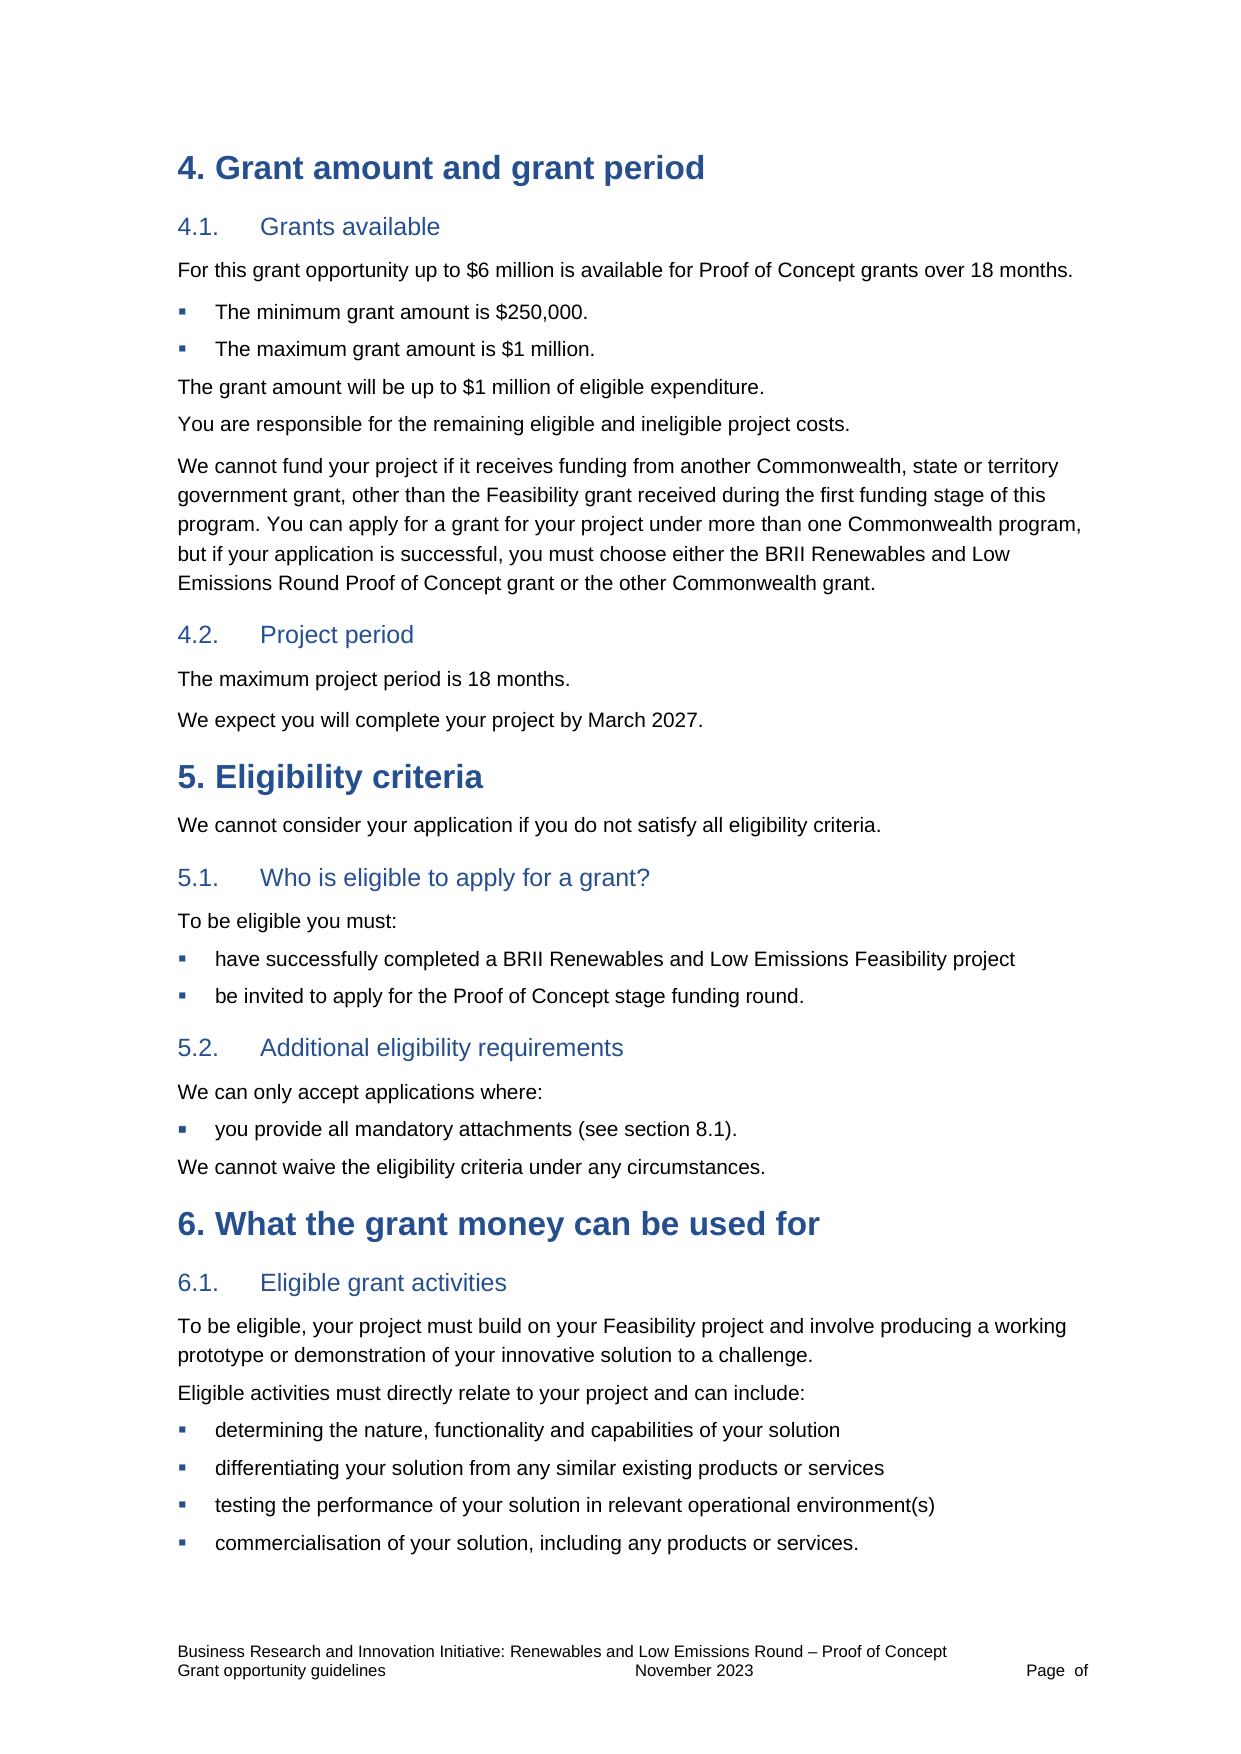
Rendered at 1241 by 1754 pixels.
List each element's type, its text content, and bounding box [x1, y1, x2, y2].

list The grant amount will be up to $1 million of eligible expenditure. [177, 369, 1092, 399]
subtitle Grant amount and grant period [177, 148, 1092, 186]
text The maximum project period is 18 months. [177, 661, 1092, 690]
text For this grant opportunity up to $6 million is available for Proof of Concept grants over 18 months. [177, 253, 1092, 282]
subtitle Eligible grant activities [177, 1267, 1092, 1296]
subtitle Who is eligible to apply for a grant? [177, 862, 1092, 891]
text We expect you will complete your project by March 2027. [177, 703, 1092, 732]
list The maximum grant amount is $1 million. [177, 332, 1092, 361]
list be invited to apply for the Proof of Concept stage funding round. [177, 979, 1092, 1008]
list To be eligible you must: [177, 904, 1092, 933]
list We cannot waive the eligibility criteria under any circumstances. [177, 1149, 1092, 1179]
list differentiating your solution from any similar existing products or services [177, 1451, 1092, 1480]
text You are responsible for the remaining eligible and ineligible project costs. [177, 407, 1092, 436]
text Eligible activities must directly relate to your project and can include: [177, 1376, 1092, 1405]
text We cannot consider your application if you do not satisfy all eligibility criteria. [177, 808, 1092, 837]
list you provide all mandatory attachments (see section 8.1). [177, 1112, 1092, 1141]
text To be eligible, your project must build on your Feasibility project and involve producing a working prototype or demonstration of your innovative solution to a challenge. [177, 1309, 1092, 1367]
subtitle Eligibility criteria [177, 757, 1092, 795]
list determining the nature, functionality and capabilities of your solution [177, 1413, 1092, 1442]
subtitle Project period [177, 619, 1092, 649]
subtitle What the grant money can be used for [177, 1204, 1092, 1242]
text We cannot fund your project if it receives funding from another Commonwealth, state or territory government grant, other than the Feasibility grant received during the first funding stage of this program. You can apply for a grant for your project under more than one Commonwealth program, but if your application is successful, you must choose either the BRII Renewables and Low Emissions Round Proof of Concept grant or the other Commonwealth grant. [177, 449, 1092, 594]
list testing the performance of your solution in relevant operational environment(s) [177, 1488, 1092, 1517]
list The minimum grant amount is $250,000. [177, 294, 1092, 324]
subtitle Additional eligibility requirements [177, 1033, 1092, 1062]
list have successfully completed a BRII Renewables and Low Emissions Feasibility project [177, 941, 1092, 970]
subtitle Grants available [177, 211, 1092, 240]
text We can only accept applications where: [177, 1074, 1092, 1104]
list commercialisation of your solution, including any products or services. [177, 1526, 1092, 1555]
